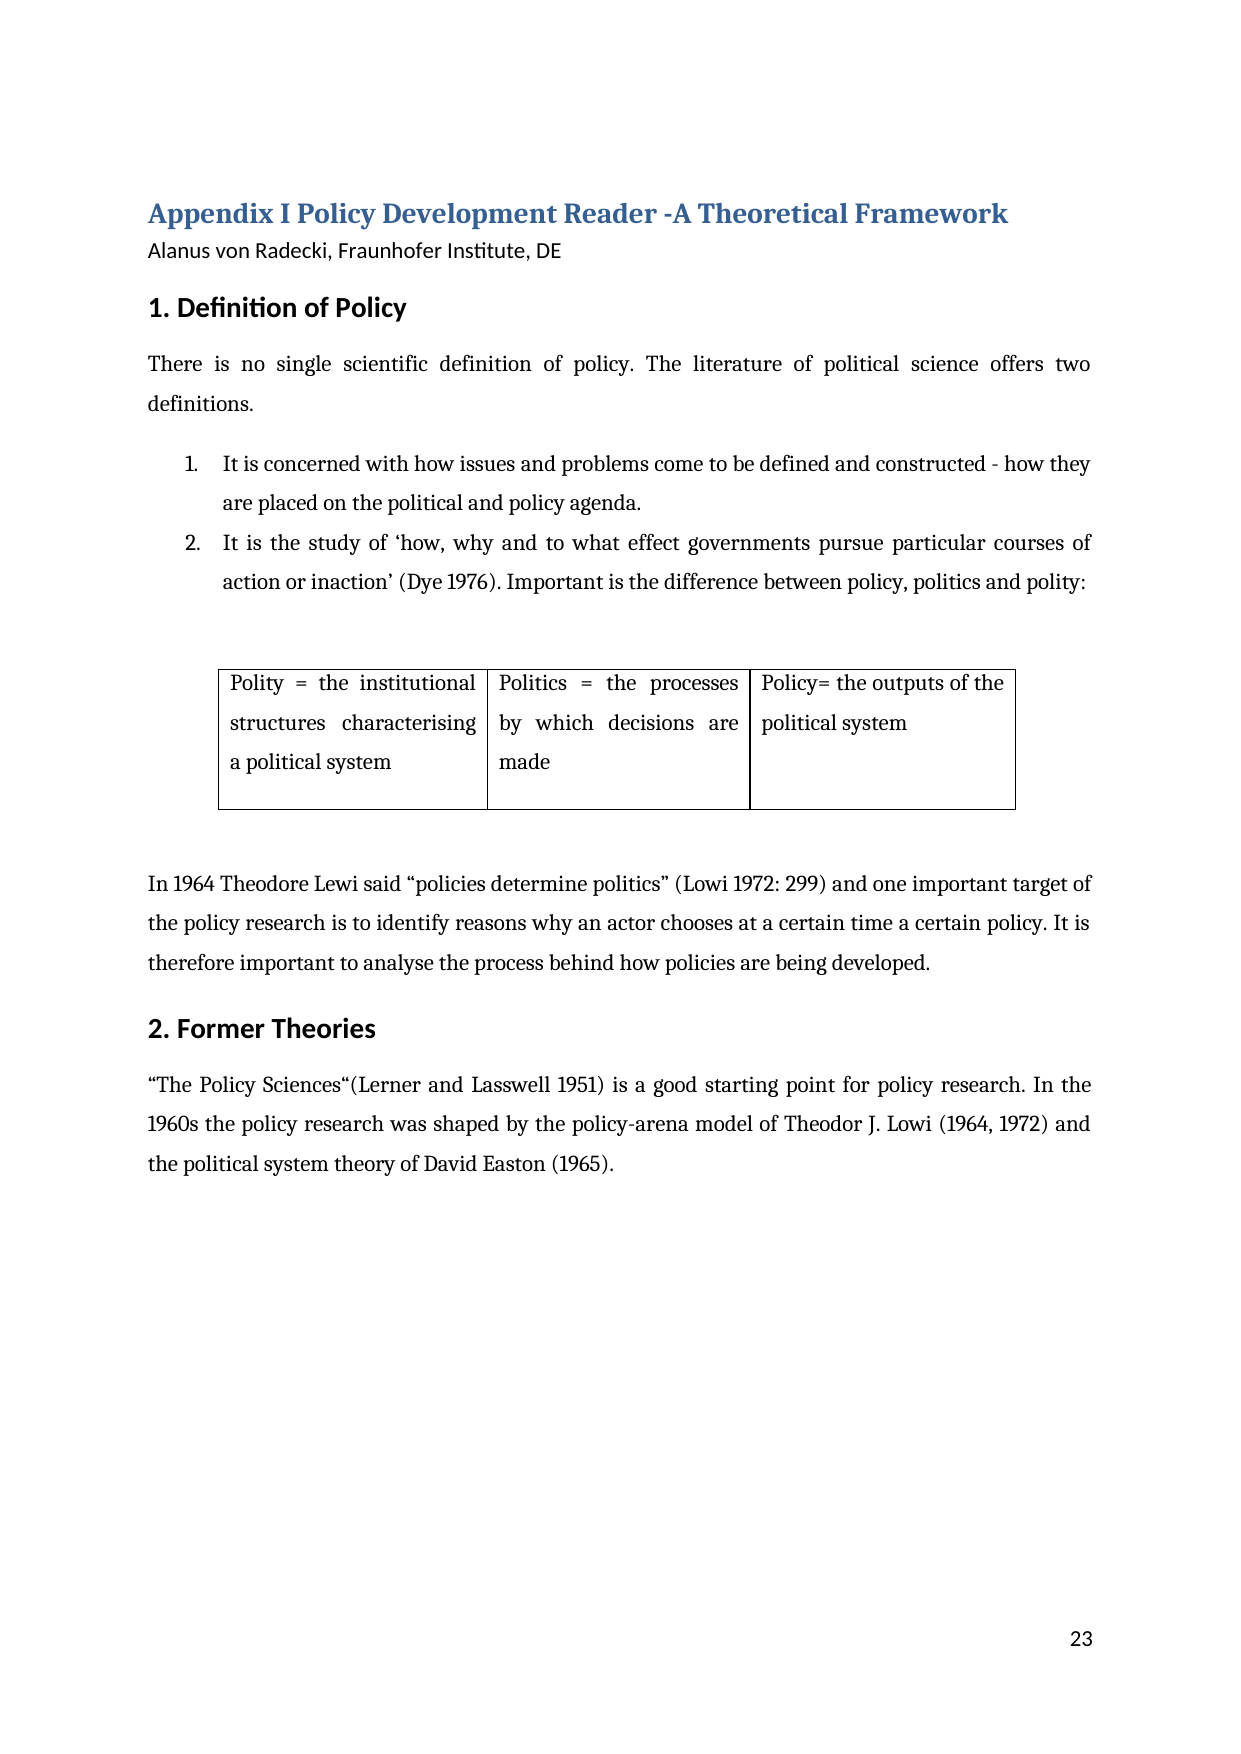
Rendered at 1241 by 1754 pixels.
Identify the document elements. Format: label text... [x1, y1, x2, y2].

table_header Policy= the outputs of the political system [751, 670, 1015, 809]
text “The Policy Sciences“(Lerner and Lasswell 1951) is a good starting point for policy research. In the 1960s the policy research was shaped by the policy-arena model of Theodor J. Lowi (1964, 1972) and the political system theory of David Easton (1965). [148, 1072, 1093, 1177]
subtitle Appendix I Policy Development Reader -A Theoretical Framework [148, 198, 1093, 231]
text 1. Definition of Policy [148, 289, 1093, 325]
text There is no single scientific definition of policy. The literature of political science offers two definitions. [148, 351, 1093, 417]
list It is concerned with how issues and problems come to be defined and constructed - how they are placed on the political and policy agenda. [185, 451, 1093, 517]
table_header Politics = the processes by which decisions are made [488, 670, 749, 809]
text In 1964 Theodore Lewi said “policies determine politics” (Lowi 1972: 299) and one important target of the policy research is to identify reasons why an actor chooses at a certain time a certain policy. It is therefore important to analyse the process behind how policies are being developed. [148, 871, 1093, 976]
text Alanus von Radecki, Fraunhofer Institute, DE [148, 236, 1093, 264]
list It is the study of ‘how, why and to what effect governments pursue particular courses of action or inaction’ (Dye 1976). Important is the difference between policy, politics and polity: [185, 530, 1093, 596]
table_header Polity = the institutional structures characterising a political system [219, 670, 487, 809]
text 2. Former Theories [148, 1010, 1093, 1046]
